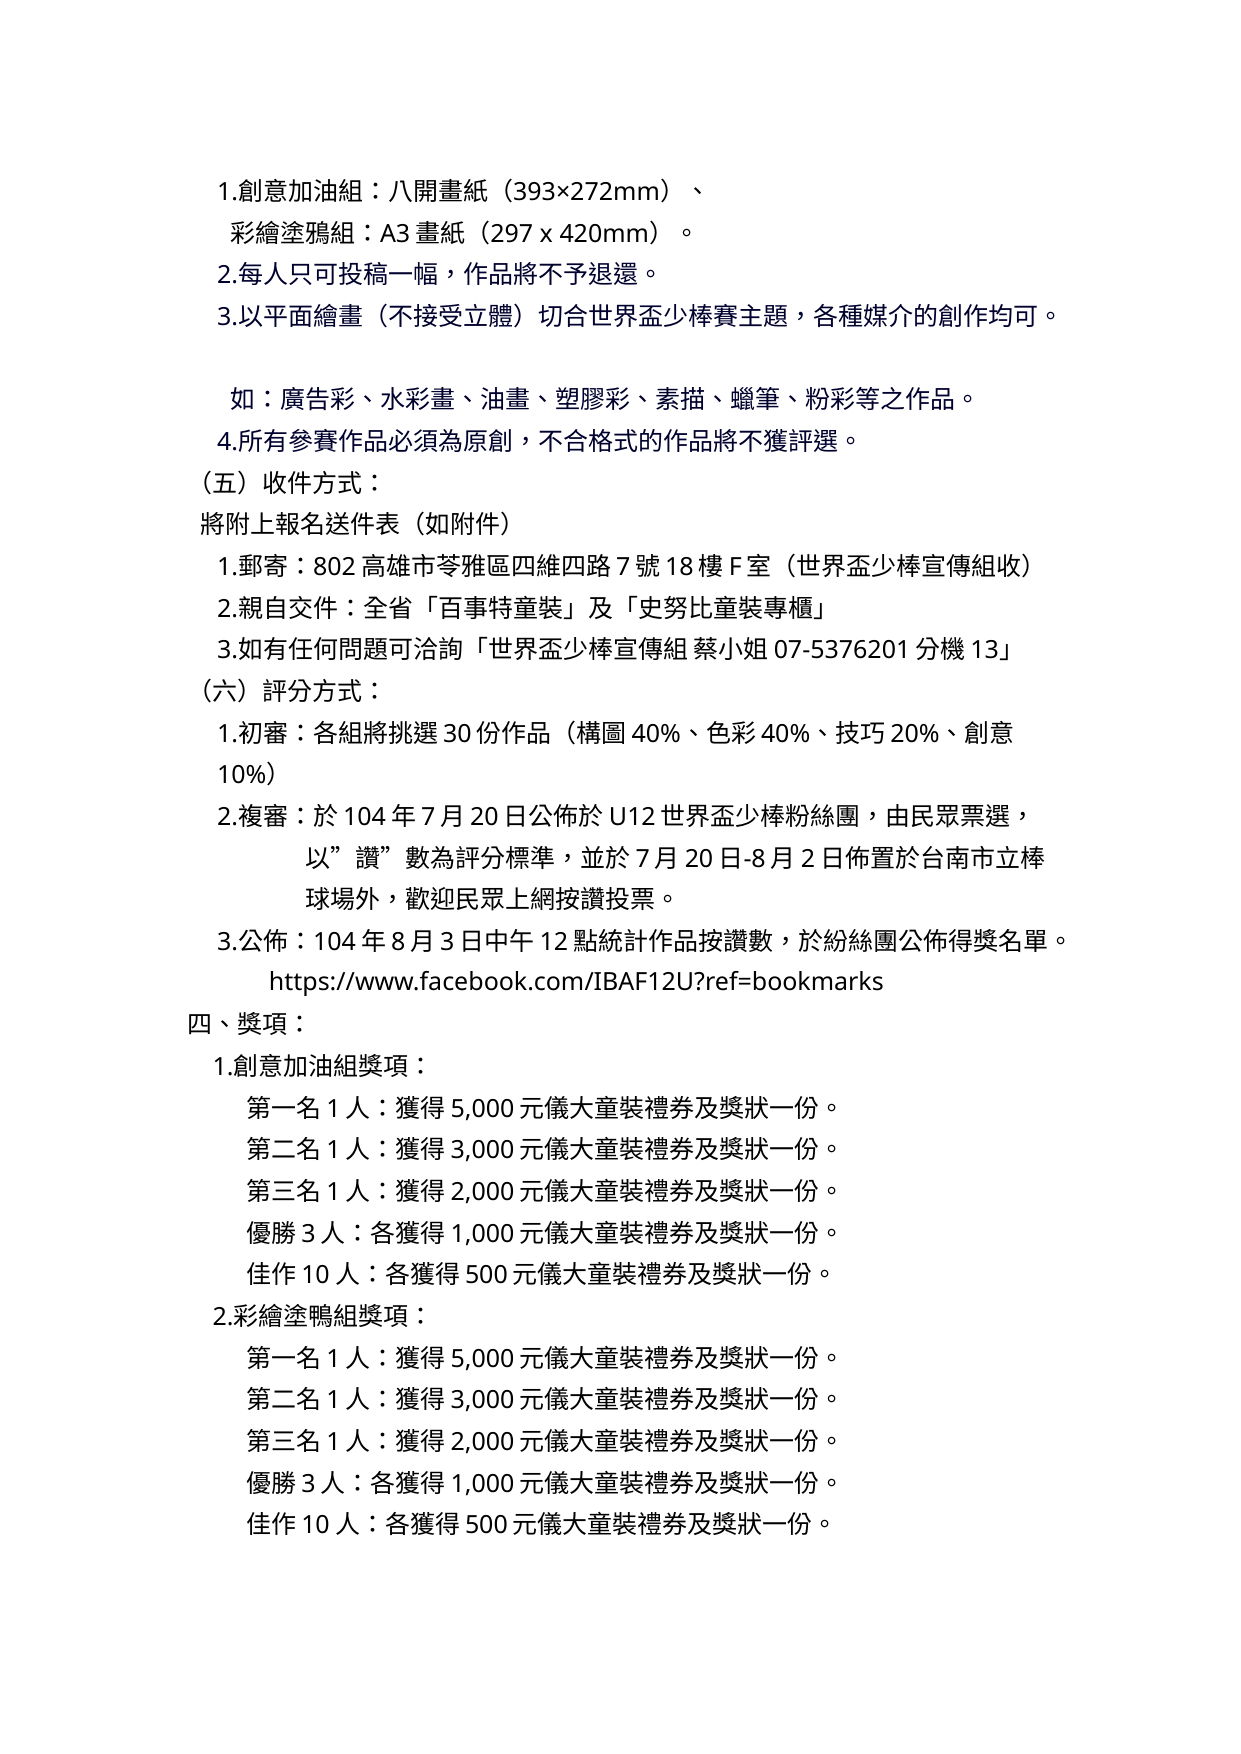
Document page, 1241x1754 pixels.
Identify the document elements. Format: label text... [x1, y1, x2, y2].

text 4.所有參賽作品必須為原創，不合格式的作品將不獲評選。 [217, 419, 1053, 460]
text 佳作10人：各獲得500元儀大童裝禮券及獎狀一份。 [246, 1502, 1053, 1544]
text 第一名1人：獲得5,000元儀大童裝禮券及獎狀一份。 [246, 1085, 1053, 1127]
text 3.以平面繪畫（不接受立體）切合世界盃少棒賽主題，各種媒介的創作均可。 [217, 294, 1053, 377]
text 第二名1人：獲得3,000元儀大童裝禮券及獎狀一份。 [246, 1127, 1053, 1169]
text 第二名1人：獲得3,000元儀大童裝禮券及獎狀一份。 [246, 1377, 1053, 1419]
text （五）收件方式： [187, 460, 1053, 502]
text 將附上報名送件表（如附件） [187, 502, 1053, 544]
text 第三名1人：獲得2,000元儀大童裝禮券及獎狀一份。 [246, 1419, 1053, 1460]
text 第三名1人：獲得2,000元儀大童裝禮券及獎狀一份。 [246, 1169, 1053, 1210]
text 優勝3人：各獲得1,000元儀大童裝禮券及獎狀一份。 [246, 1460, 1053, 1502]
text 第一名1人：獲得5,000元儀大童裝禮券及獎狀一份。 [246, 1335, 1053, 1377]
text 3.公佈：104年8月3日中午12點統計作品按讚數，於紛絲團公佈得獎名單。 [217, 919, 1053, 960]
text 2.親自交件：全省「百事特童裝」及「史努比童裝專櫃」 [217, 585, 1053, 627]
text https://www.facebook.com/IBAF12U?ref=bookmarks [217, 960, 1053, 1002]
text （六）評分方式： [187, 669, 1053, 710]
text 彩繪塗鴉組：A3畫紙（297 x 420mm）。 [217, 210, 1053, 252]
text 1.郵寄：802高雄市苓雅區四維四路7號18樓F室（世界盃少棒宣傳組收） [217, 544, 1053, 585]
text 2.複審：於104年7月20日公佈於U12世界盃少棒粉絲團，由民眾票選，以”讚”數為評分標準，並於7月20日-8月2日佈置於台南市立棒球場外，歡迎民眾上網按讚投票。 [217, 794, 1053, 919]
text 1.初審：各組將挑選30份作品（構圖40%、色彩40%、技巧20%、創意10%） [217, 710, 1053, 794]
text 1.創意加油組獎項： [212, 1044, 1053, 1085]
text 優勝3人：各獲得1,000元儀大童裝禮券及獎狀一份。 [246, 1210, 1053, 1252]
text 2.每人只可投稿一幅，作品將不予退還。 [217, 252, 1053, 294]
text 3.如有任何問題可洽詢「世界盃少棒宣傳組 蔡小姐07-5376201分機13」 [217, 627, 1053, 669]
text 2.彩繪塗鴨組獎項： [212, 1294, 1053, 1335]
text 佳作10人：各獲得500元儀大童裝禮券及獎狀一份。 [246, 1252, 1053, 1294]
text 如：廣告彩、水彩畫、油畫、塑膠彩、素描、蠟筆、粉彩等之作品。 [217, 377, 1053, 419]
text 四、獎項： [187, 1002, 1053, 1044]
text 1.創意加油組：八開畫紙（393×272mm）、 [217, 169, 1053, 210]
